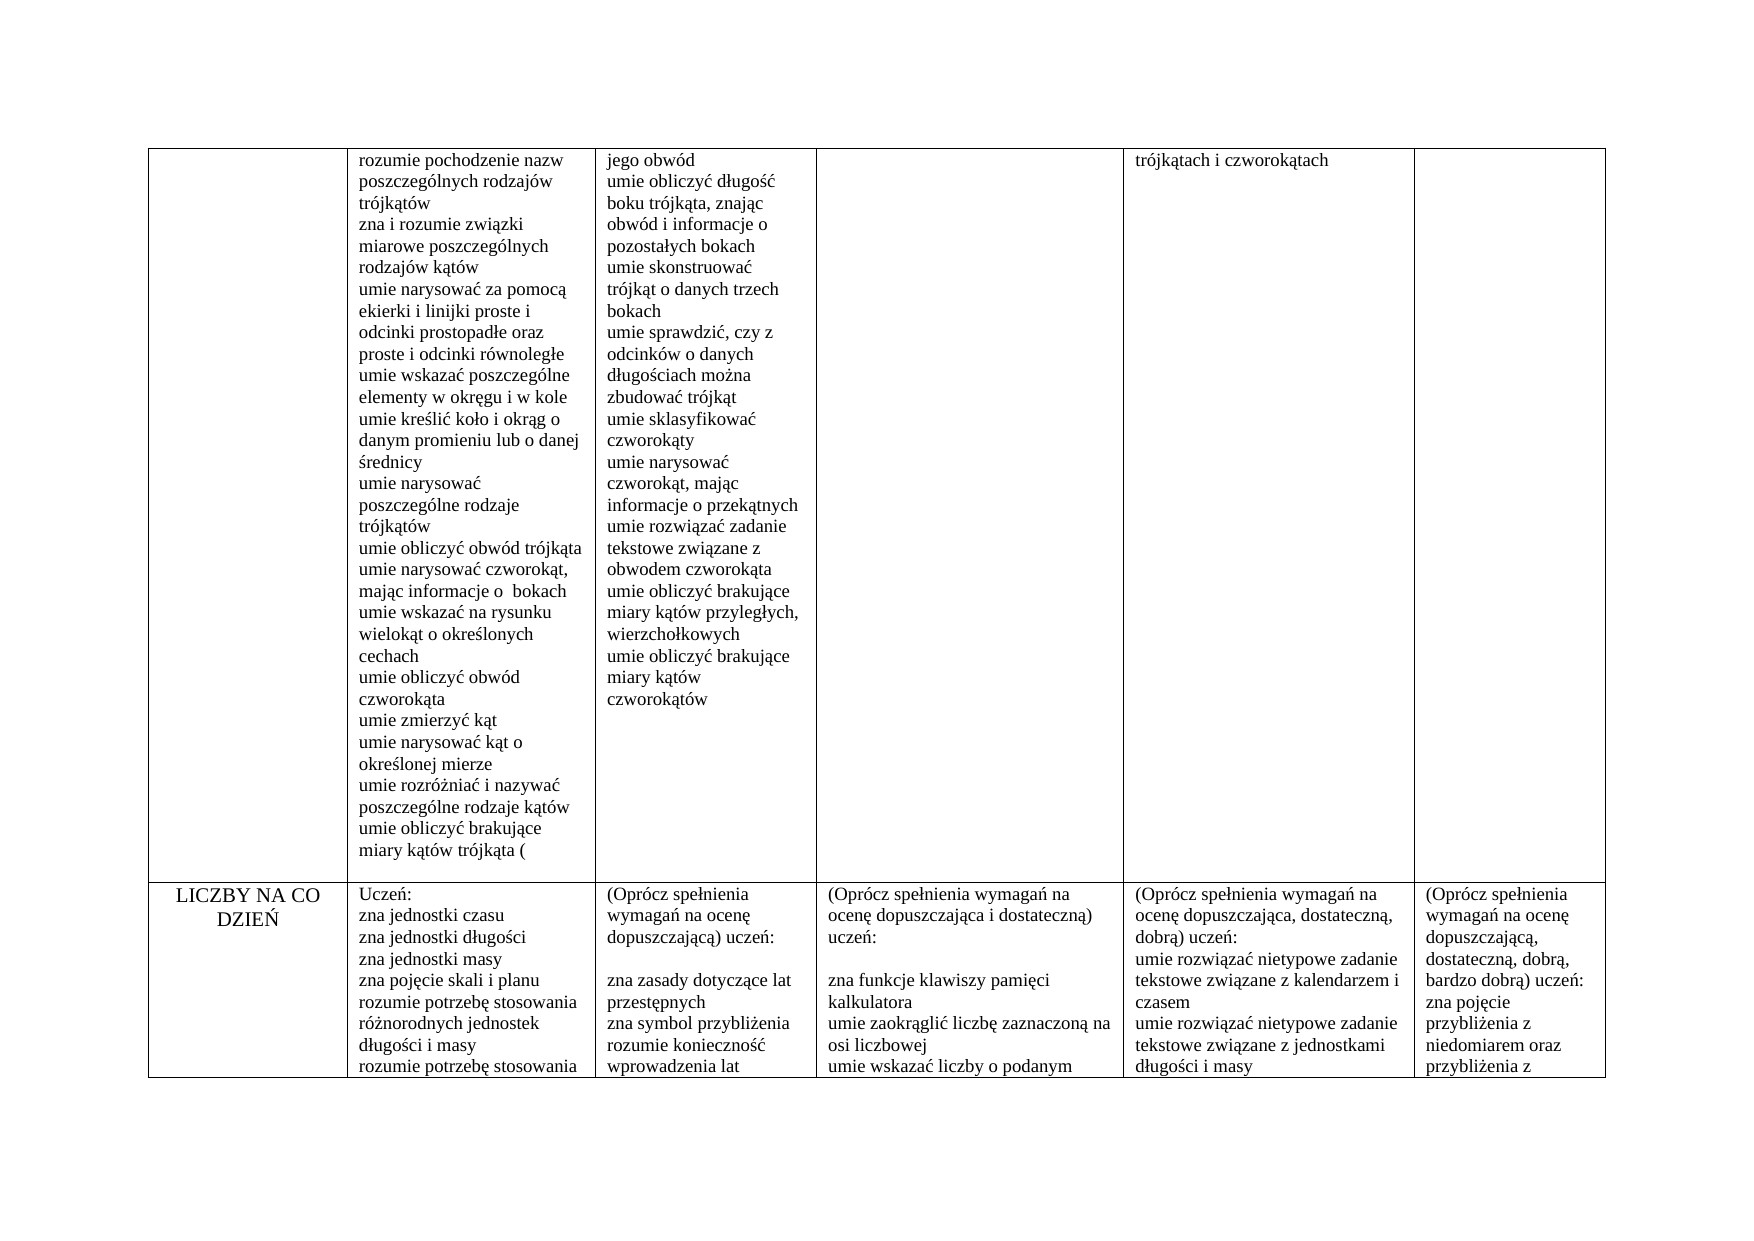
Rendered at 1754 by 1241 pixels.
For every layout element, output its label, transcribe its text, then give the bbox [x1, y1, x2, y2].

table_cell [817, 883, 1123, 1077]
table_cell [1415, 149, 1605, 882]
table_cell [596, 149, 816, 882]
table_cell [817, 149, 1123, 882]
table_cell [1124, 149, 1414, 882]
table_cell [348, 149, 595, 882]
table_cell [1124, 883, 1414, 1077]
table_cell LICZBY NA CO DZIEŃ [149, 883, 347, 1077]
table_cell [1415, 883, 1605, 1077]
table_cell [348, 883, 595, 1077]
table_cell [149, 149, 347, 882]
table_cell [596, 883, 816, 1077]
